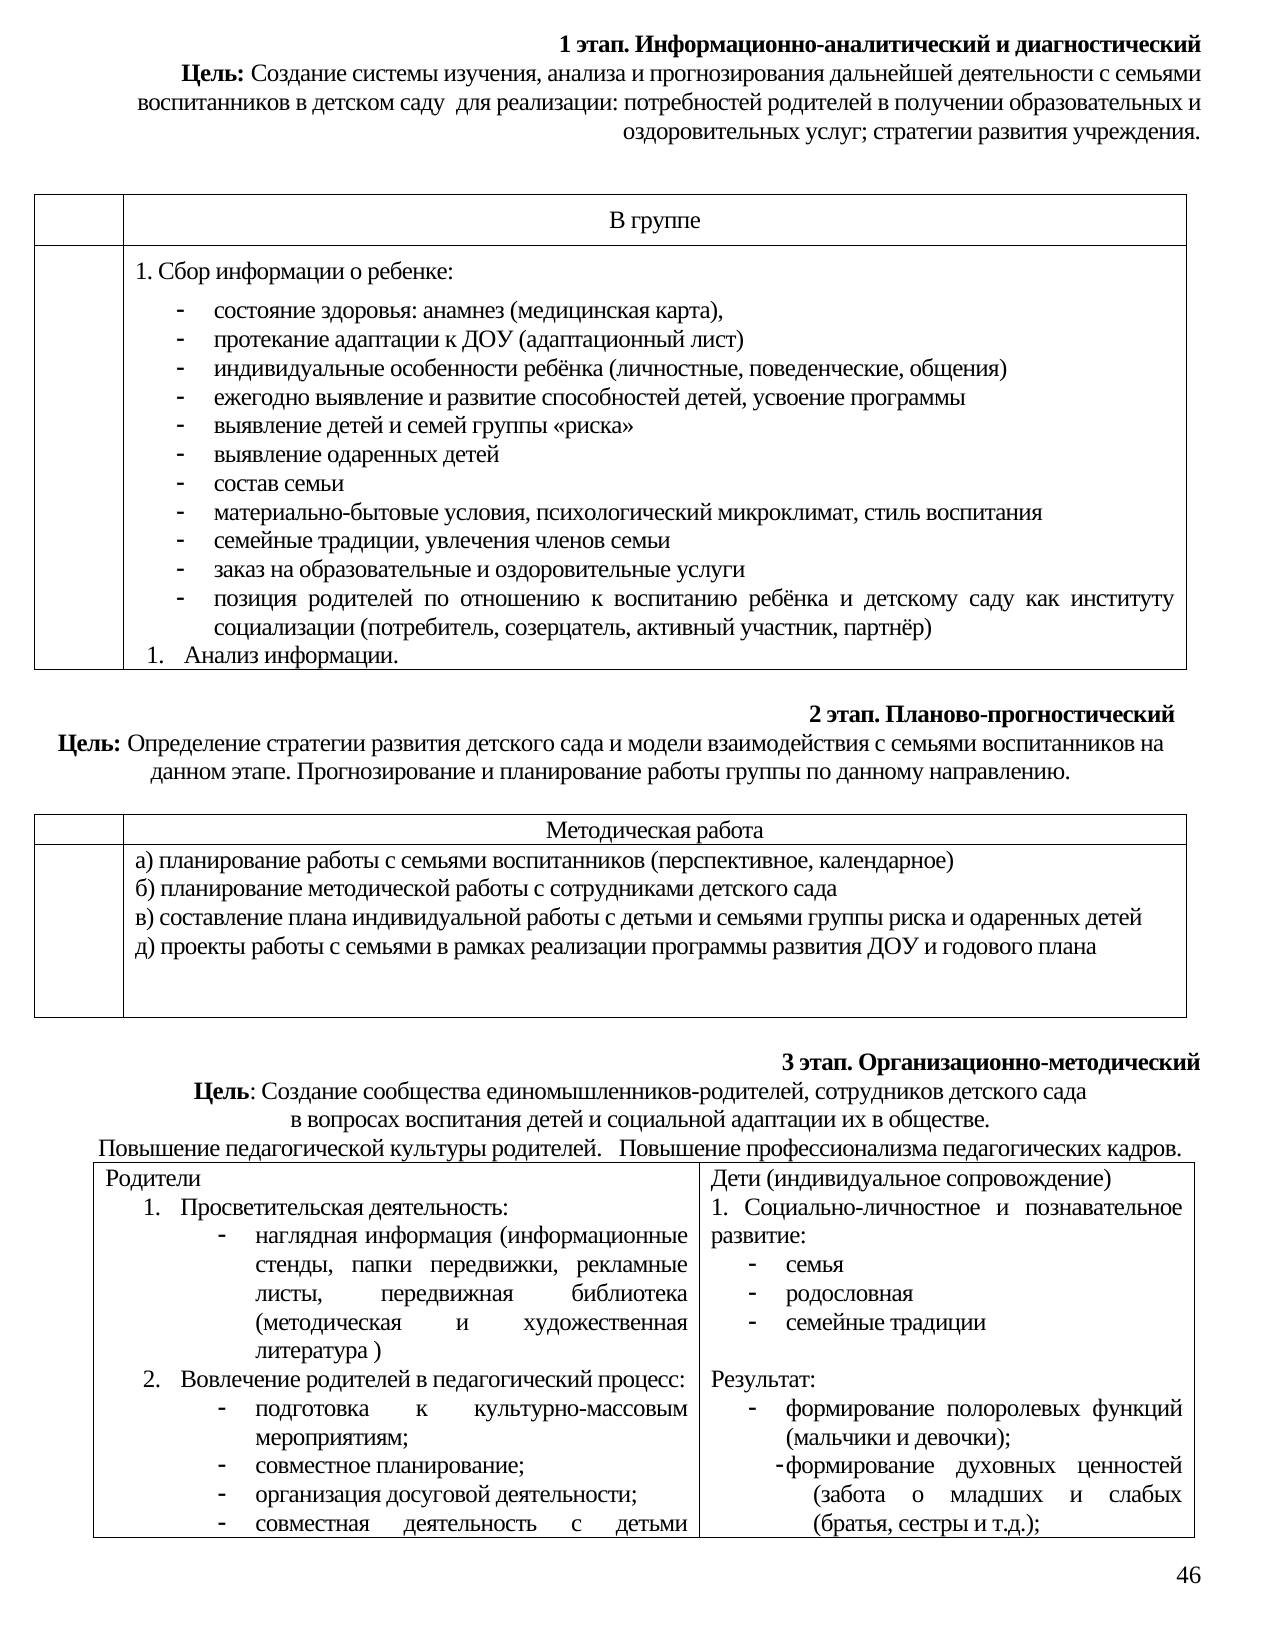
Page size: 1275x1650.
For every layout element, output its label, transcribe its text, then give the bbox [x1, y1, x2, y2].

text Цель: Создание сообщества единомышленников-родителей, сотрудников детского сада в вопросах воспитания детей и социальной адаптации их в обществе. Повышение педагогической культуры родителей. Повышение профессионализма педагогических кадров. [79, 1076, 1201, 1162]
table_header [35, 195, 123, 245]
text 3 этап. Организационно-методический [79, 1047, 1201, 1076]
table_header В группе [124, 195, 1186, 245]
table_cell [35, 246, 123, 669]
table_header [94, 1163, 699, 1537]
text 1 этап. Информационно-аналитический и диагностический Цель: Создание системы изучения, анализа и прогнозирования дальнейшей деятельности с семьями воспитанников в детском саду для реализации: потребностей родителей в получении образовательных и оздоровительных услуг; стратегии развития учреждения. [79, 29, 1201, 144]
table_cell а) планирование работы с семьями воспитанников (перспективное, календарное) б) планирование методической работы с сотрудниками детского сада в) составление плана индивидуальной работы с детьми и семьями группы риска и одаренных детей д) проекты работы с семьями в рамках реализации программы развития ДОУ и годового плана [124, 845, 1186, 1017]
table_cell 1. Сбор информации о ребенке: состояние здоровья: анамнез (медицинская карта), протекание адаптации к ДОУ (адаптационный лист) индивидуальные особенности ребёнка (личностные, поведенческие, общения) ежегодно выявление и развитие способностей детей, усвоение программы выявление детей и семей группы «риска» выявление одаренных детей состав семьи материально-бытовые условия, психологический микроклимат, стиль воспитания семейные традиции, увлечения членов семьи заказ на образовательные и оздоровительные услуги позиция родителей по отношению к воспитанию ребёнка и детскому саду как институту социализации (потребитель, созерцатель, активный участник, партнёр) Анализ информации. [124, 246, 1186, 669]
table_cell [35, 815, 123, 844]
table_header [700, 1163, 1194, 1537]
table_cell 2 этап. Планово-прогностический Цель: Определение стратегии развития детского сада и модели взаимодействия с семьями воспитанников на данном этапе. Прогнозирование и планирование работы группы по данному направлению. [35, 670, 1187, 814]
table_cell [35, 845, 123, 1017]
table_cell Методическая работа [124, 815, 1186, 844]
